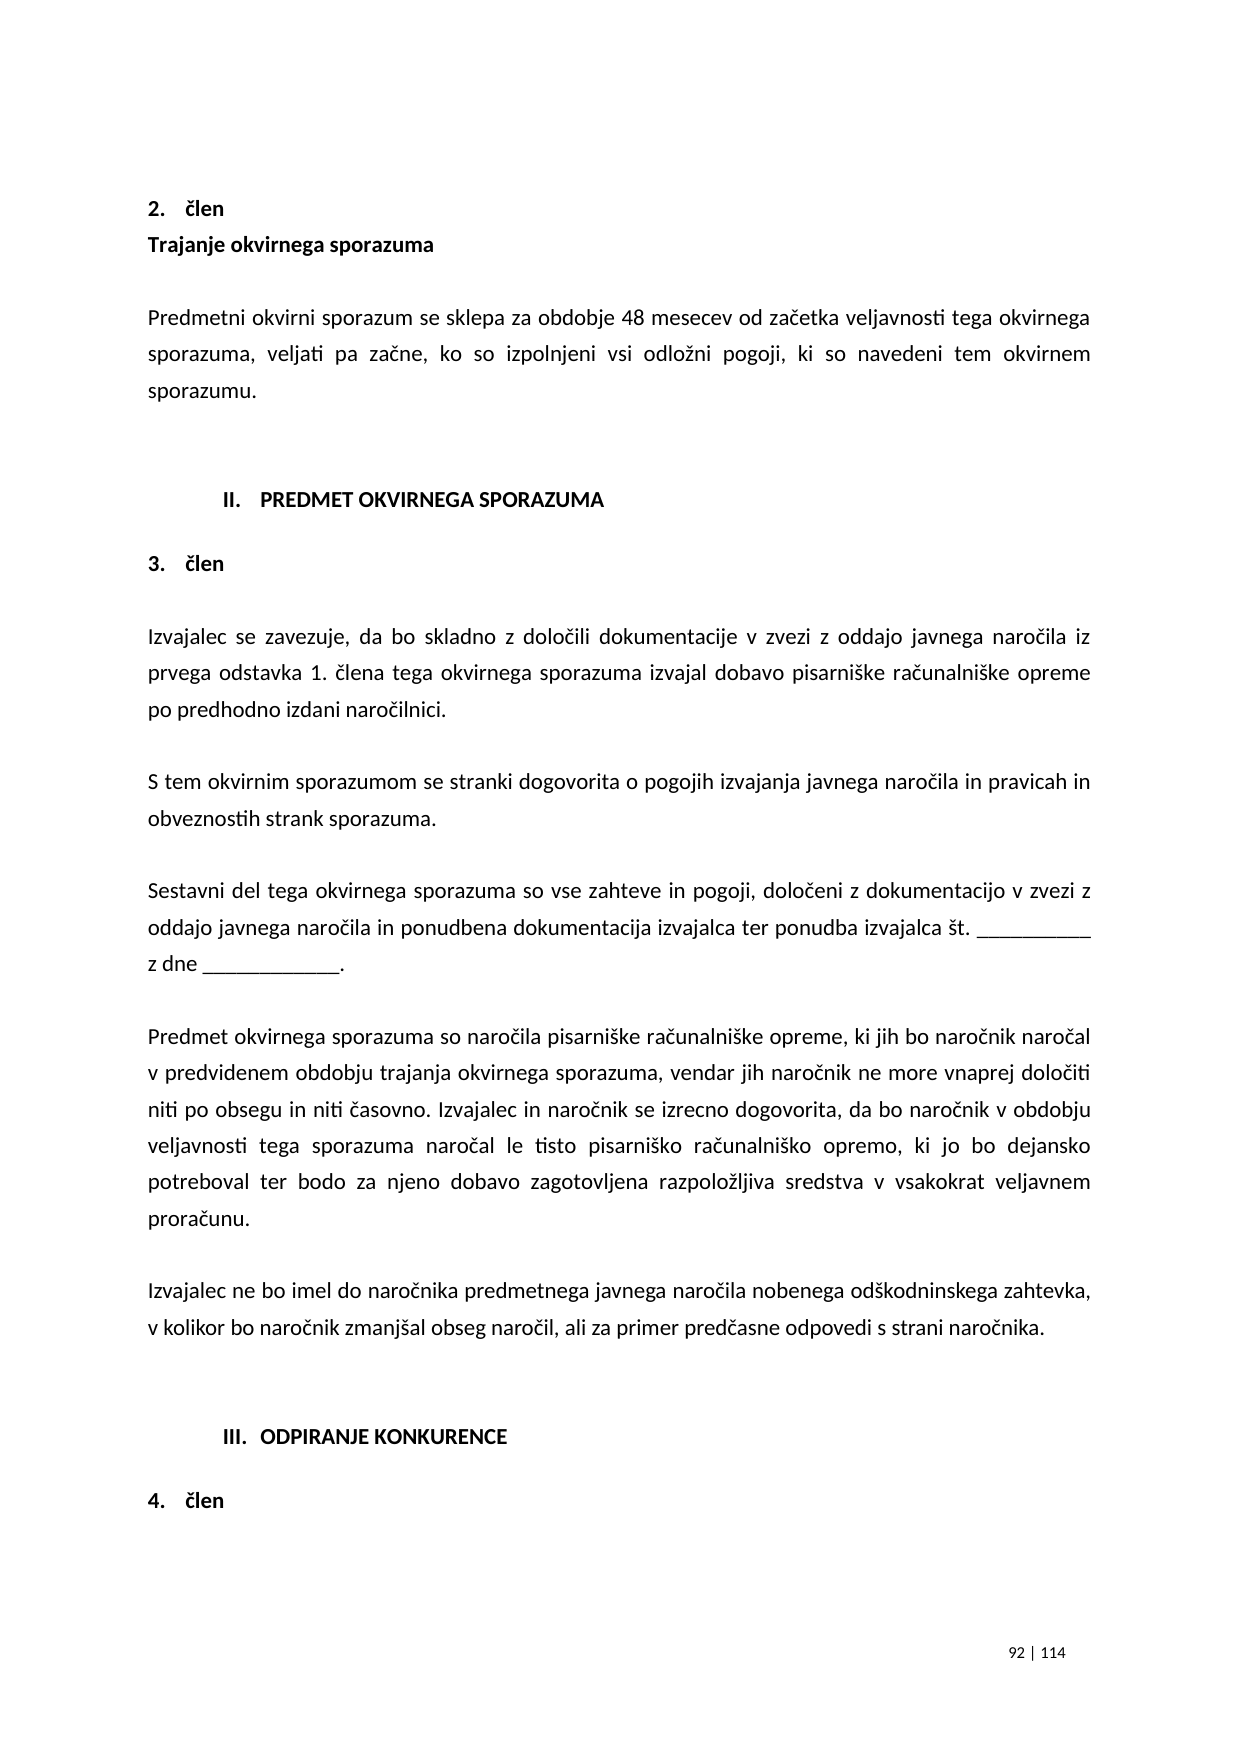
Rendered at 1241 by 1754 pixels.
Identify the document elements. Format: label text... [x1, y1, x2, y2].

list člen [148, 1486, 1093, 1514]
text Predmetni okvirni sporazum se sklepa za obdobje 48 mesecev od začetka veljavnosti tega okvirnega sporazuma, veljati pa začne, ko so izpolnjeni vsi odložni pogoji, ki so navedeni tem okvirnem sporazumu. [148, 303, 1093, 404]
list PREDMET OKVIRNEGA SPORAZUMA [223, 485, 1093, 513]
list ODPIRANJE KONKURENCE [223, 1422, 1093, 1450]
text Sestavni del tega okvirnega sporazuma so vse zahteve in pogoji, določeni z dokumentacijo v zvezi z oddajo javnega naročila in ponudbena dokumentacija izvajalca ter ponudba izvajalca št. __________ z dne ____________. [148, 877, 1093, 977]
text Predmet okvirnega sporazuma so naročila pisarniške računalniške opreme, ki jih bo naročnik naročal v predvidenem obdobju trajanja okvirnega sporazuma, vendar jih naročnik ne more vnaprej določiti niti po obsegu in niti časovno. Izvajalec in naročnik se izrecno dogovorita, da bo naročnik v obdobju veljavnosti tega sporazuma naročal le tisto pisarniško računalniško opremo, ki jo bo dejansko potreboval ter bodo za njeno dobavo zagotovljena razpoložljiva sredstva v vsakokrat veljavnem proračunu. [148, 1022, 1093, 1232]
text Trajanje okvirnega sporazuma [148, 231, 1093, 258]
text Izvajalec ne bo imel do naročnika predmetnega javnega naročila nobenega odškodninskega zahtevka, v kolikor bo naročnik zmanjšal obseg naročil, ali za primer predčasne odpovedi s strani naročnika. [148, 1276, 1093, 1341]
text S tem okvirnim sporazumom se stranki dogovorita o pogojih izvajanja javnega naročila in pravicah in obveznostih strank sporazuma. [148, 767, 1093, 832]
list člen [148, 549, 1093, 577]
text Izvajalec se zavezuje, da bo skladno z določili dokumentacije v zvezi z oddajo javnega naročila iz prvega odstavka 1. člena tega okvirnega sporazuma izvajal dobavo pisarniške računalniške opreme po predhodno izdani naročilnici. [148, 622, 1093, 723]
list člen [148, 194, 1093, 222]
